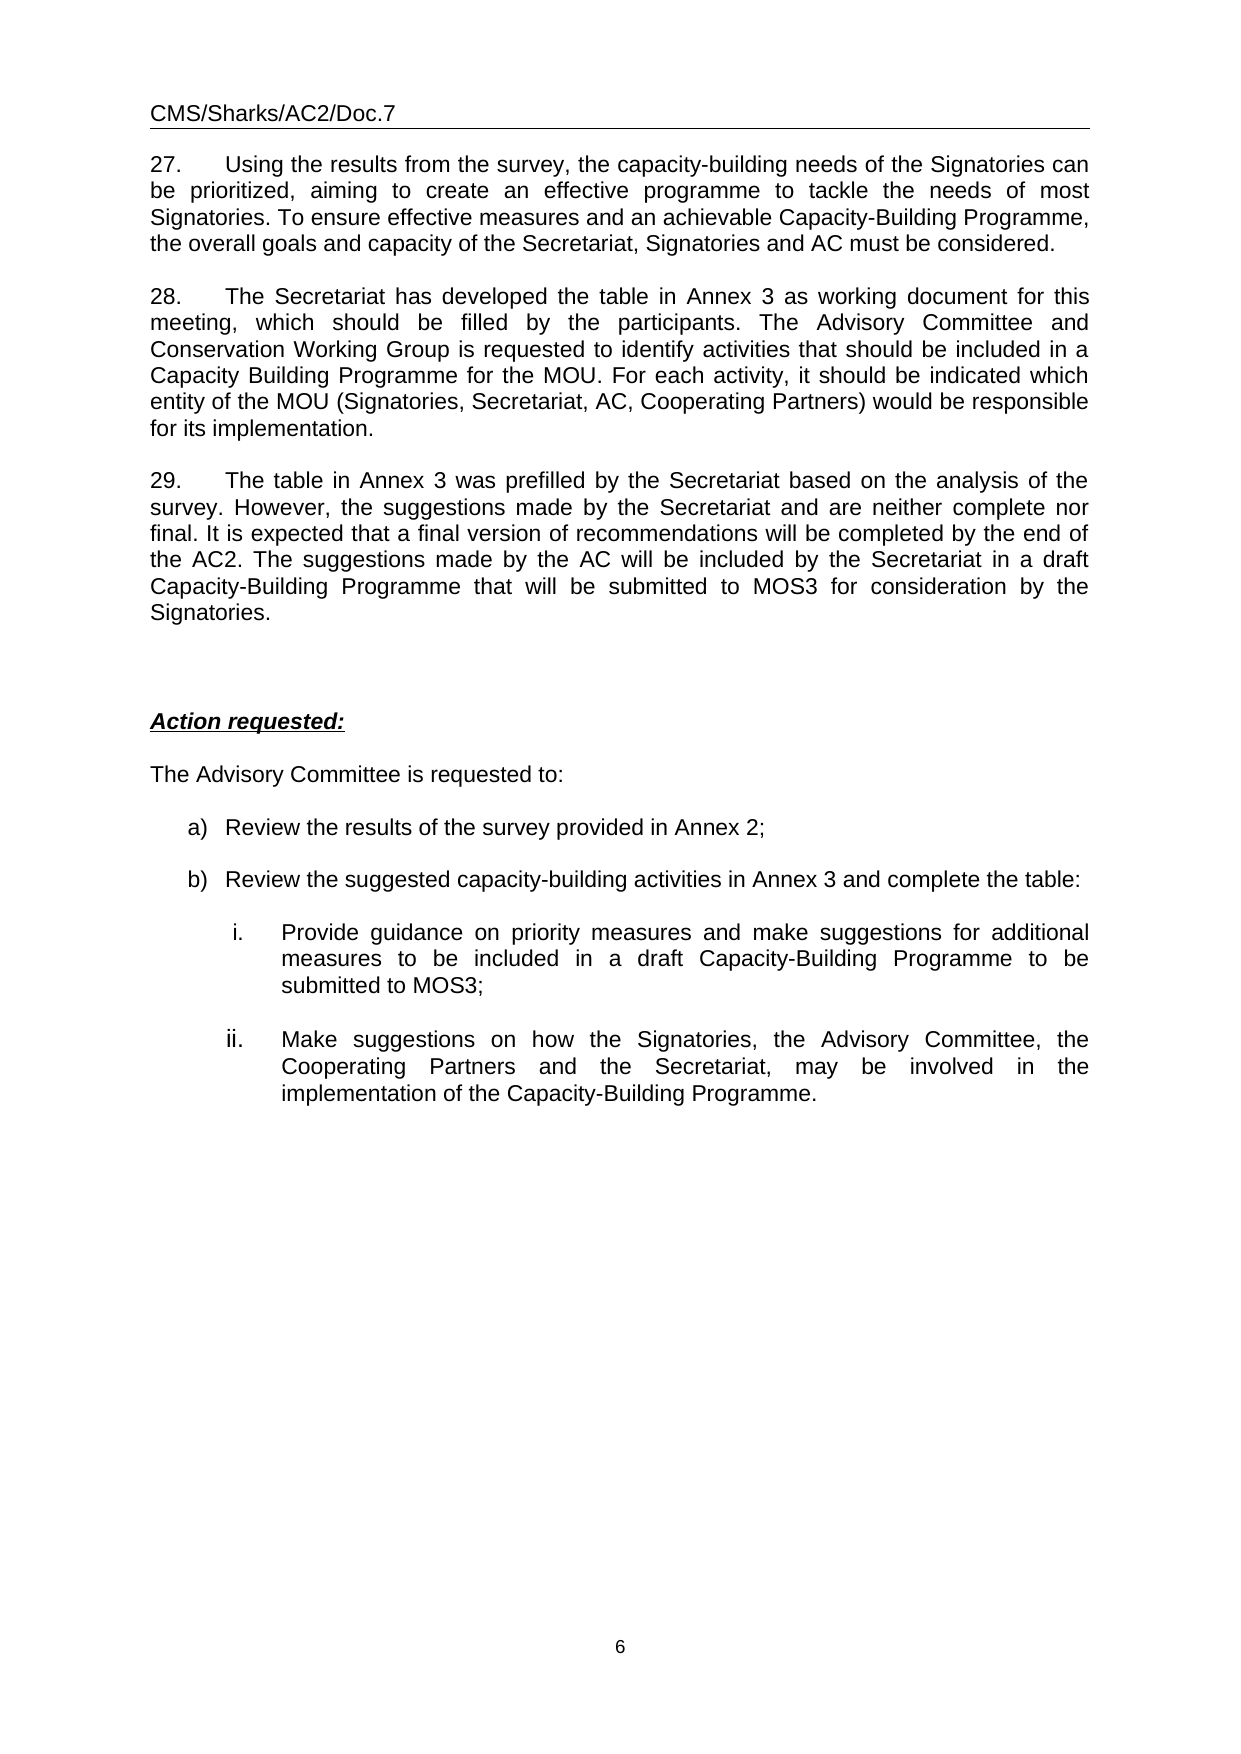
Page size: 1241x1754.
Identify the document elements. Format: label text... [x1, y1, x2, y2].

text Action requested: [150, 708, 1090, 734]
list Using the results from the survey, the capacity-building needs of the Signatories can be prioritized, aiming to create an effective programme to tackle the needs of most Signatories. To ensure effective measures and an achievable Capacity-Building Programme, the overall goals and capacity of the Secretariat, Signatories and AC must be considered. [150, 151, 1090, 256]
list Review the suggested capacity-building activities in Annex 3 and complete the table: [187, 866, 1090, 893]
list The Secretariat has developed the table in Annex 3 as working document for this meeting, which should be filled by the participants. The Advisory Committee and Conservation Working Group is requested to identify activities that should be included in a Capacity Building Programme for the MOU. For each activity, it should be indicated which entity of the MOU (Signatories, Secretariat, AC, Cooperating Partners) would be responsible for its implementation. [150, 283, 1090, 441]
list Review the results of the survey provided in Annex 2; [187, 813, 1090, 840]
list The table in Annex 3 was prefilled by the Secretariat based on the analysis of the survey. However, the suggestions made by the Secretariat and are neither complete nor final. It is expected that a final version of recommendations will be completed by the end of the AC2. The suggestions made by the AC will be included by the Secretariat in a draft Capacity-Building Programme that will be submitted to MOS3 for consideration by the Signatories. [150, 467, 1090, 625]
list Provide guidance on priority measures and make suggestions for additional measures to be included in a draft Capacity-Building Programme to be submitted to MOS3; [244, 919, 1090, 998]
text The Advisory Committee is requested to: [150, 761, 1090, 787]
list Make suggestions on how the Signatories, the Advisory Committee, the Cooperating Partners and the Secretariat, may be involved in the implementation of the Capacity-Building Programme. [244, 1024, 1090, 1106]
